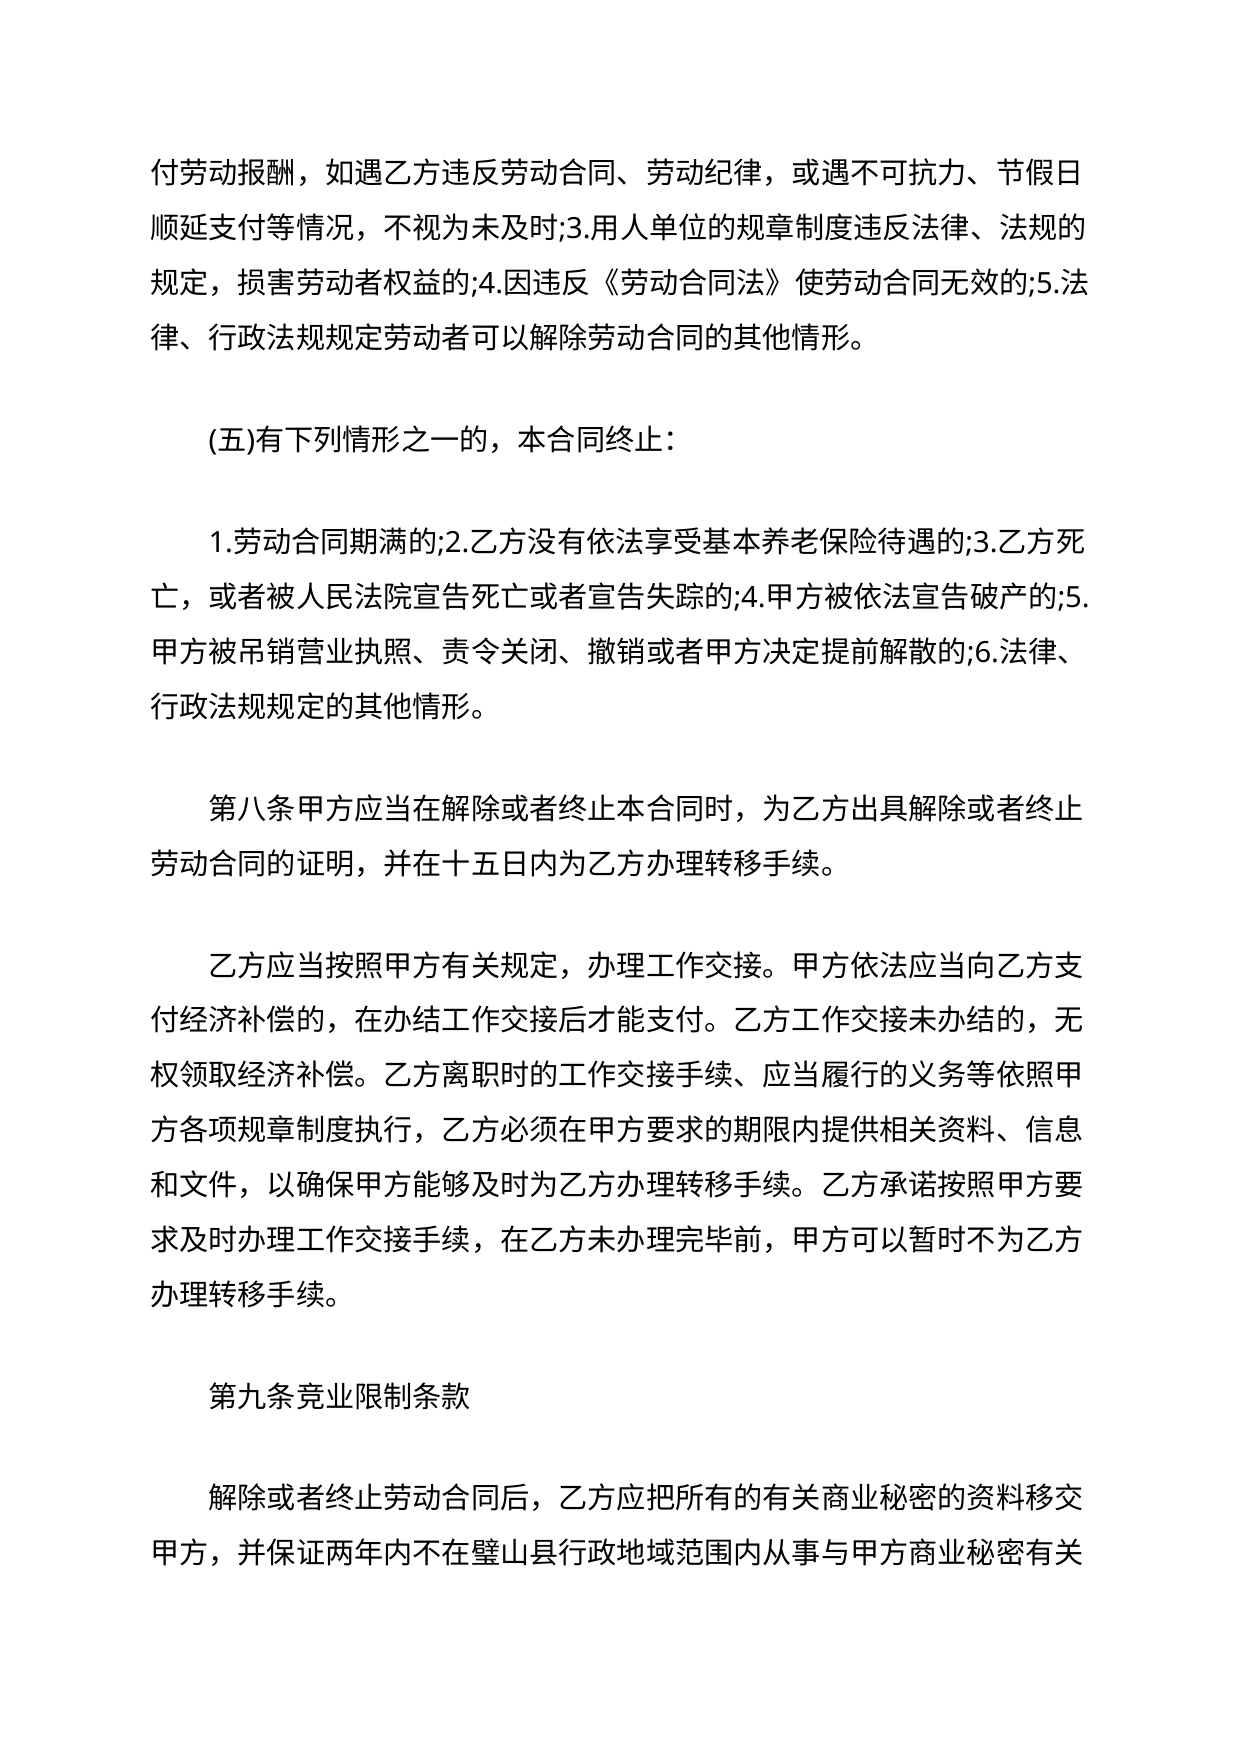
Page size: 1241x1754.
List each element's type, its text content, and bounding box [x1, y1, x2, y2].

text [150, 150, 1090, 357]
text 第九条竞业限制条款 [150, 1373, 1090, 1416]
text 乙方应当按照甲方有关规定，办理工作交接。甲方依法应当向乙方支付经济补偿的，在办结工作交接后才能支付。乙方工作交接未办结的，无权领取经济补偿。乙方离职时的工作交接手续、应当履行的义务等依照甲方各项规章制度执行，乙方必须在甲方要求的期限内提供相关资料、信息和文件，以确保甲方能够及时为乙方办理转移手续。乙方承诺按照甲方要求及时办理工作交接手续，在乙方未办理完毕前，甲方可以暂时不为乙方办理转移手续。 [150, 942, 1090, 1314]
text 第八条甲方应当在解除或者终止本合同时，为乙方出具解除或者终止劳动合同的证明，并在十五日内为乙方办理转移手续。 [150, 785, 1090, 883]
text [150, 1475, 1090, 1572]
text (五)有下列情形之一的，本合同终止： [150, 417, 1090, 459]
text 1.劳动合同期满的;2.乙方没有依法享受基本养老保险待遇的;3.乙方死亡，或者被人民法院宣告死亡或者宣告失踪的;4.甲方被依法宣告破产的;5.甲方被吊销营业执照、责令关闭、撤销或者甲方决定提前解散的;6.法律、行政法规规定的其他情形。 [150, 519, 1090, 726]
